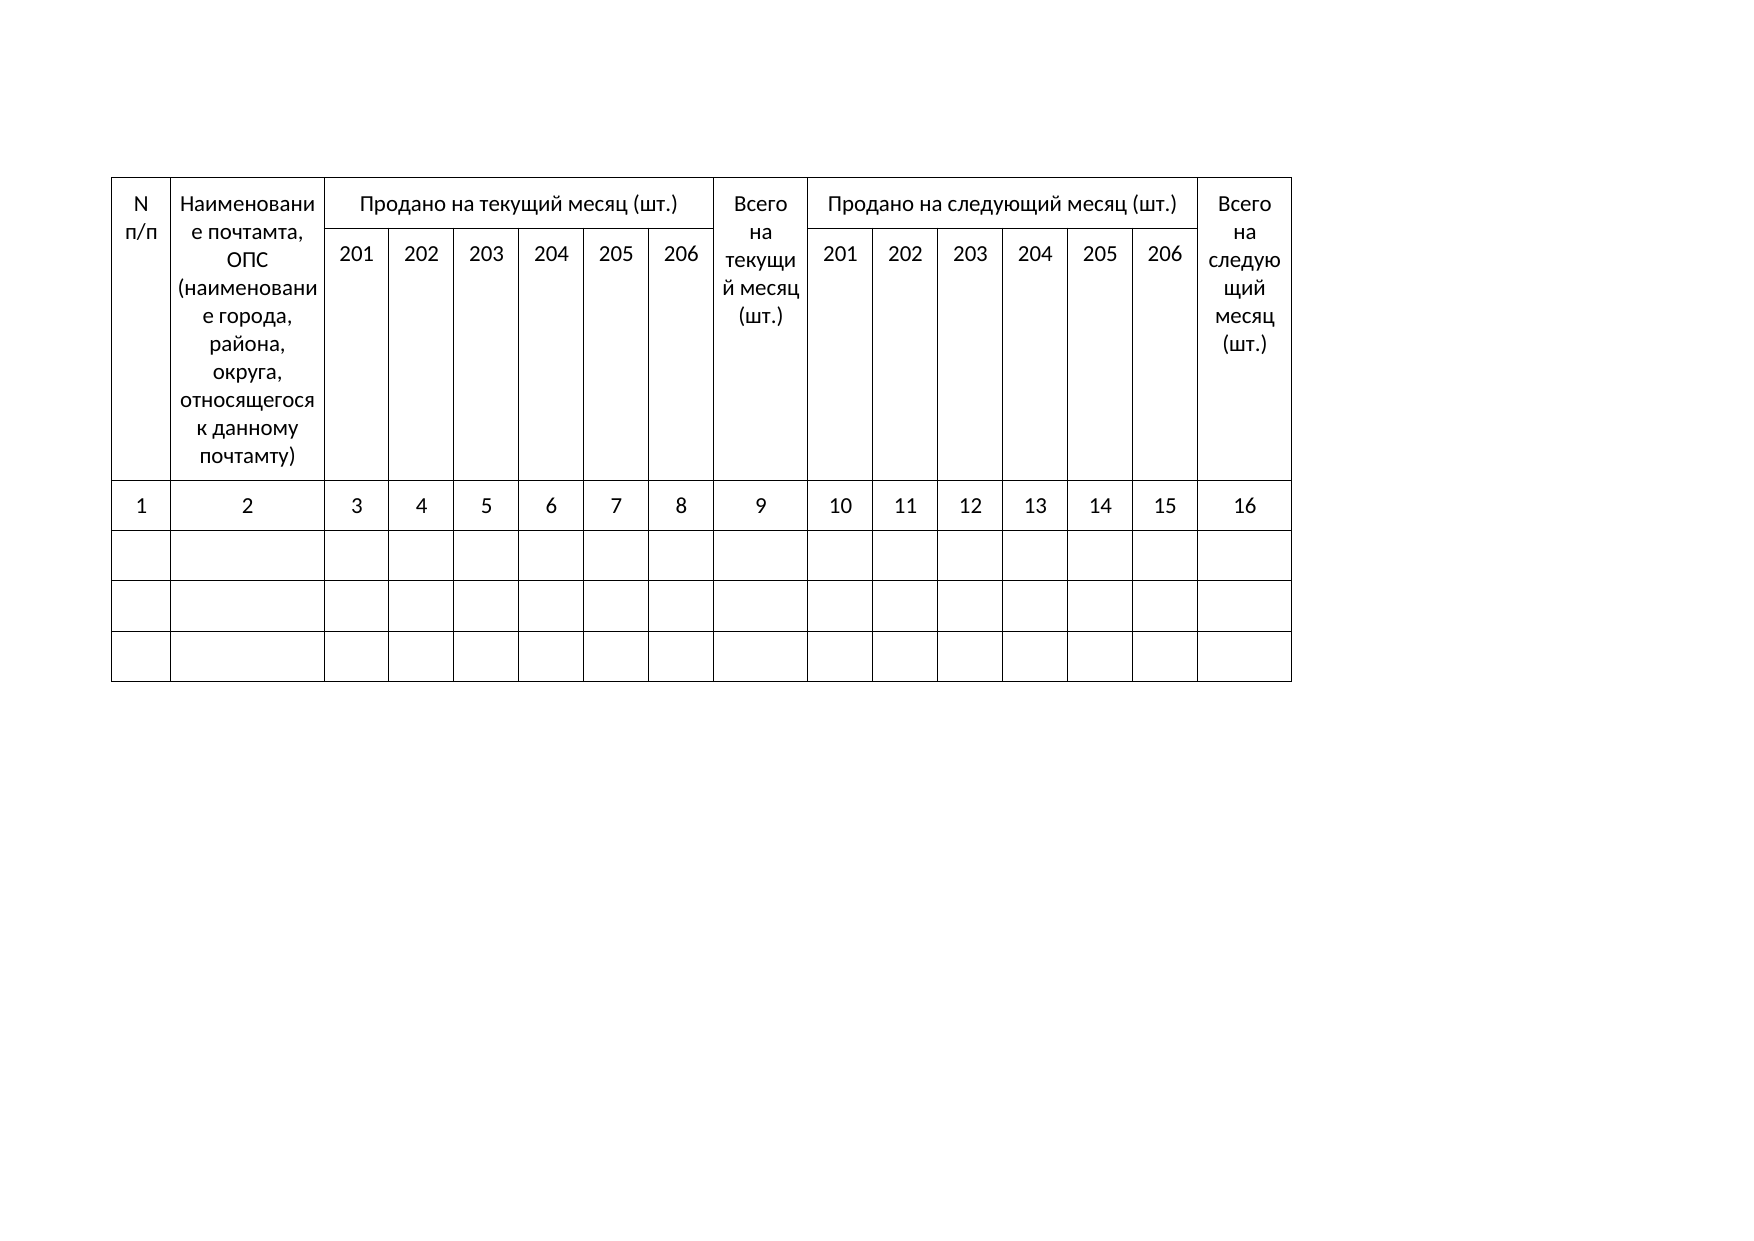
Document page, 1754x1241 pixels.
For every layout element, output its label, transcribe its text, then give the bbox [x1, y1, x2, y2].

table_cell [325, 531, 388, 580]
table_cell 15 [1133, 481, 1197, 530]
table_cell [1068, 581, 1132, 631]
table_cell 9 [714, 481, 807, 530]
table_cell [938, 632, 1002, 681]
table_cell [1133, 632, 1197, 681]
table_cell 204 [1003, 229, 1067, 480]
table_header Продано на текущий месяц (шт.) [325, 178, 713, 227]
table_cell [325, 632, 388, 681]
table_cell [808, 531, 872, 580]
table_cell 202 [389, 229, 453, 480]
table_cell 10 [808, 481, 872, 530]
table_cell [454, 581, 518, 631]
table_cell [1003, 581, 1067, 631]
table_cell [808, 632, 872, 681]
table_cell 12 [938, 481, 1002, 530]
table_cell [454, 632, 518, 681]
table_cell 14 [1068, 481, 1132, 530]
table_cell [714, 531, 807, 580]
table_cell 16 [1198, 481, 1291, 530]
table_cell [938, 531, 1002, 580]
table_cell [1068, 632, 1132, 681]
table_cell 203 [938, 229, 1002, 480]
table_cell [389, 632, 453, 681]
table_cell 2 [171, 481, 324, 530]
table_cell [389, 581, 453, 631]
table_cell [519, 632, 583, 681]
table_cell [873, 531, 937, 580]
table_cell [584, 581, 648, 631]
table_cell 13 [1003, 481, 1067, 530]
table_cell [112, 632, 170, 681]
table_cell [873, 581, 937, 631]
table_cell [873, 632, 937, 681]
table_cell 204 [519, 229, 583, 480]
table_cell [808, 581, 872, 631]
table_cell [389, 531, 453, 580]
table_cell 11 [873, 481, 937, 530]
table_cell 3 [325, 481, 388, 530]
table_cell [1003, 531, 1067, 580]
table_cell 202 [873, 229, 937, 480]
table_cell 206 [649, 229, 713, 480]
table_cell [1133, 531, 1197, 580]
table_cell 8 [649, 481, 713, 530]
table_cell [1003, 632, 1067, 681]
table_header Продано на следующий месяц (шт.) [808, 178, 1197, 227]
table_header N п/п [112, 178, 170, 480]
table_cell [649, 531, 713, 580]
table_cell [171, 632, 324, 681]
table_cell [454, 531, 518, 580]
table_cell [1068, 531, 1132, 580]
table_cell [714, 581, 807, 631]
table_header Всего на текущий месяц (шт.) [714, 178, 807, 480]
table_cell 7 [584, 481, 648, 530]
table_cell 206 [1133, 229, 1197, 480]
table_cell [1198, 581, 1291, 631]
table_header Всего на следующий месяц (шт.) [1198, 178, 1291, 480]
table_cell 1 [112, 481, 170, 530]
table_cell 4 [389, 481, 453, 530]
table_cell 203 [454, 229, 518, 480]
table_cell [171, 581, 324, 631]
table_cell [649, 632, 713, 681]
table_cell [584, 632, 648, 681]
table_cell [1198, 531, 1291, 580]
table_cell [112, 581, 170, 631]
table_cell 201 [325, 229, 388, 480]
table_cell [325, 581, 388, 631]
table_cell 201 [808, 229, 872, 480]
table_cell [714, 632, 807, 681]
table_header Наименование почтамта, ОПС (наименование города, района, округа, относящегося к данному почтамту) [171, 178, 324, 480]
table_cell [1133, 581, 1197, 631]
table_cell [649, 581, 713, 631]
table_cell [1198, 632, 1291, 681]
table_cell 205 [1068, 229, 1132, 480]
table_cell 205 [584, 229, 648, 480]
table_cell [112, 531, 170, 580]
table_cell [938, 581, 1002, 631]
table_cell [584, 531, 648, 580]
table_cell 5 [454, 481, 518, 530]
table_cell [519, 581, 583, 631]
table_cell 6 [519, 481, 583, 530]
table_cell [519, 531, 583, 580]
table_cell [171, 531, 324, 580]
